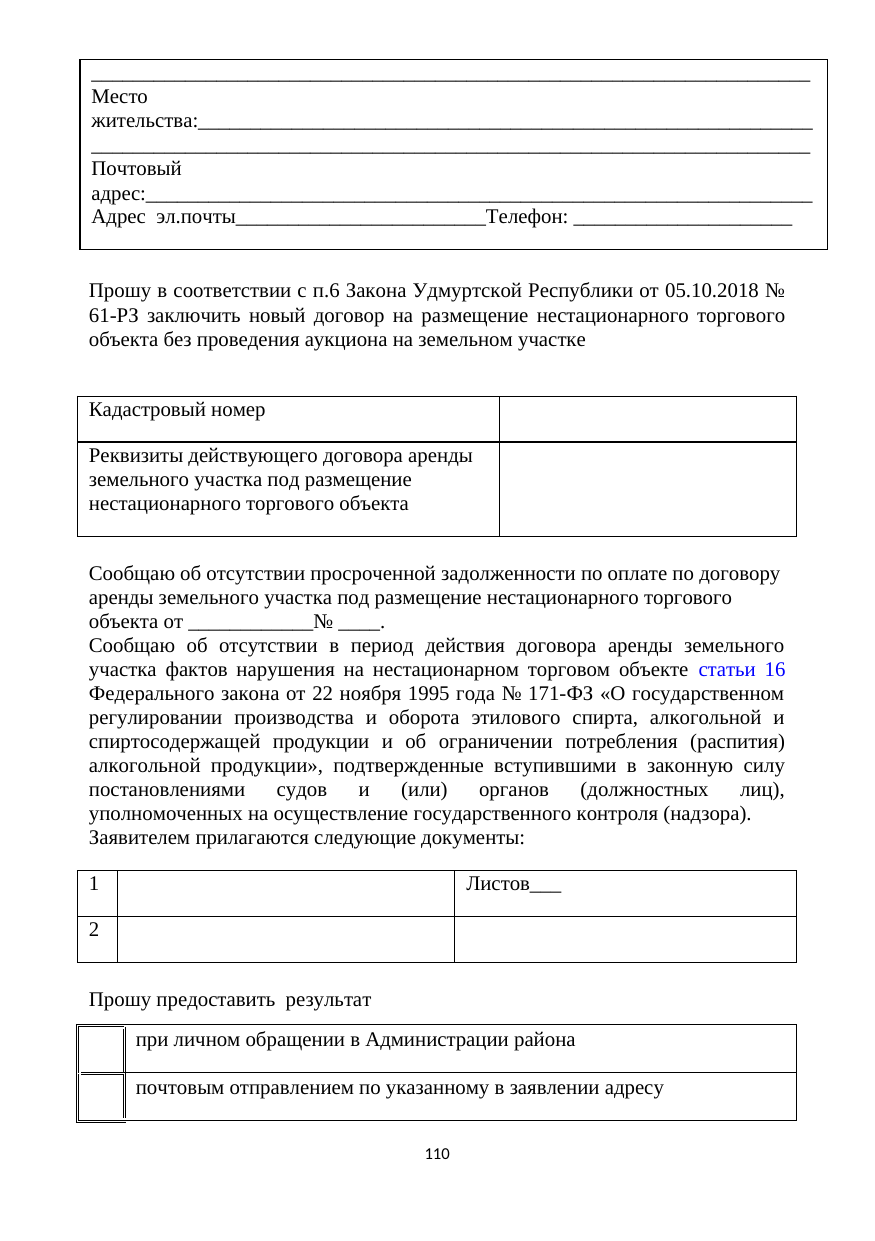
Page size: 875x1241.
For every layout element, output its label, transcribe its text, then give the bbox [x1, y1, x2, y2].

table_header Кадастровый номер [78, 397, 499, 441]
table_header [81, 60, 827, 249]
table_header [79, 1027, 124, 1072]
table_cell почтовым отправлением по указанному в заявлении адресу [124, 1073, 796, 1120]
text Сообщаю об отсутствии просроченной задолженности по оплате по договору аренды земельного участка под размещение нестационарного торгового объекта от ____________№ ____. [89, 561, 785, 633]
table_header [500, 397, 796, 441]
table_cell [118, 917, 454, 962]
table_cell Реквизиты действующего договора аренды земельного участка под размещение нестационарного торгового объекта [78, 443, 499, 536]
text Заявителем прилагаются следующие документы: [89, 825, 785, 849]
text Сообщаю об отсутствии в период действия договора аренды земельного участка фактов нарушения на нестационарном торговом объекте статьи 16 Федерального закона от 22 ноября 1995 года № 171-ФЗ «О государственном регулировании производства и оборота этилового спирта, алкогольной и спиртосодержащей продукции и об ограничении потребления (распития) алкогольной продукции», подтвержденные вступившими в законную силу постановлениями судов и (или) органов (должностных лиц), уполномоченных на осуществление государственного контроля (надзора). [89, 633, 785, 825]
table_header при личном обращении в Администрации района [124, 1025, 796, 1072]
table_header 1 [78, 871, 117, 916]
table_cell 2 [78, 917, 117, 962]
table_cell [79, 1072, 124, 1120]
table_header Листов___ [455, 871, 796, 916]
table_header [118, 871, 454, 916]
table_cell [500, 443, 796, 536]
text Прошу в соответствии с п.6 Закона Удмуртской Республики от 05.10.2018 № 61-РЗ заключить новый договор на размещение нестационарного торгового объекта без проведения аукциона на земельном участке [89, 278, 785, 351]
table_cell [455, 917, 796, 962]
text Прошу предоставить результат [89, 987, 785, 1011]
